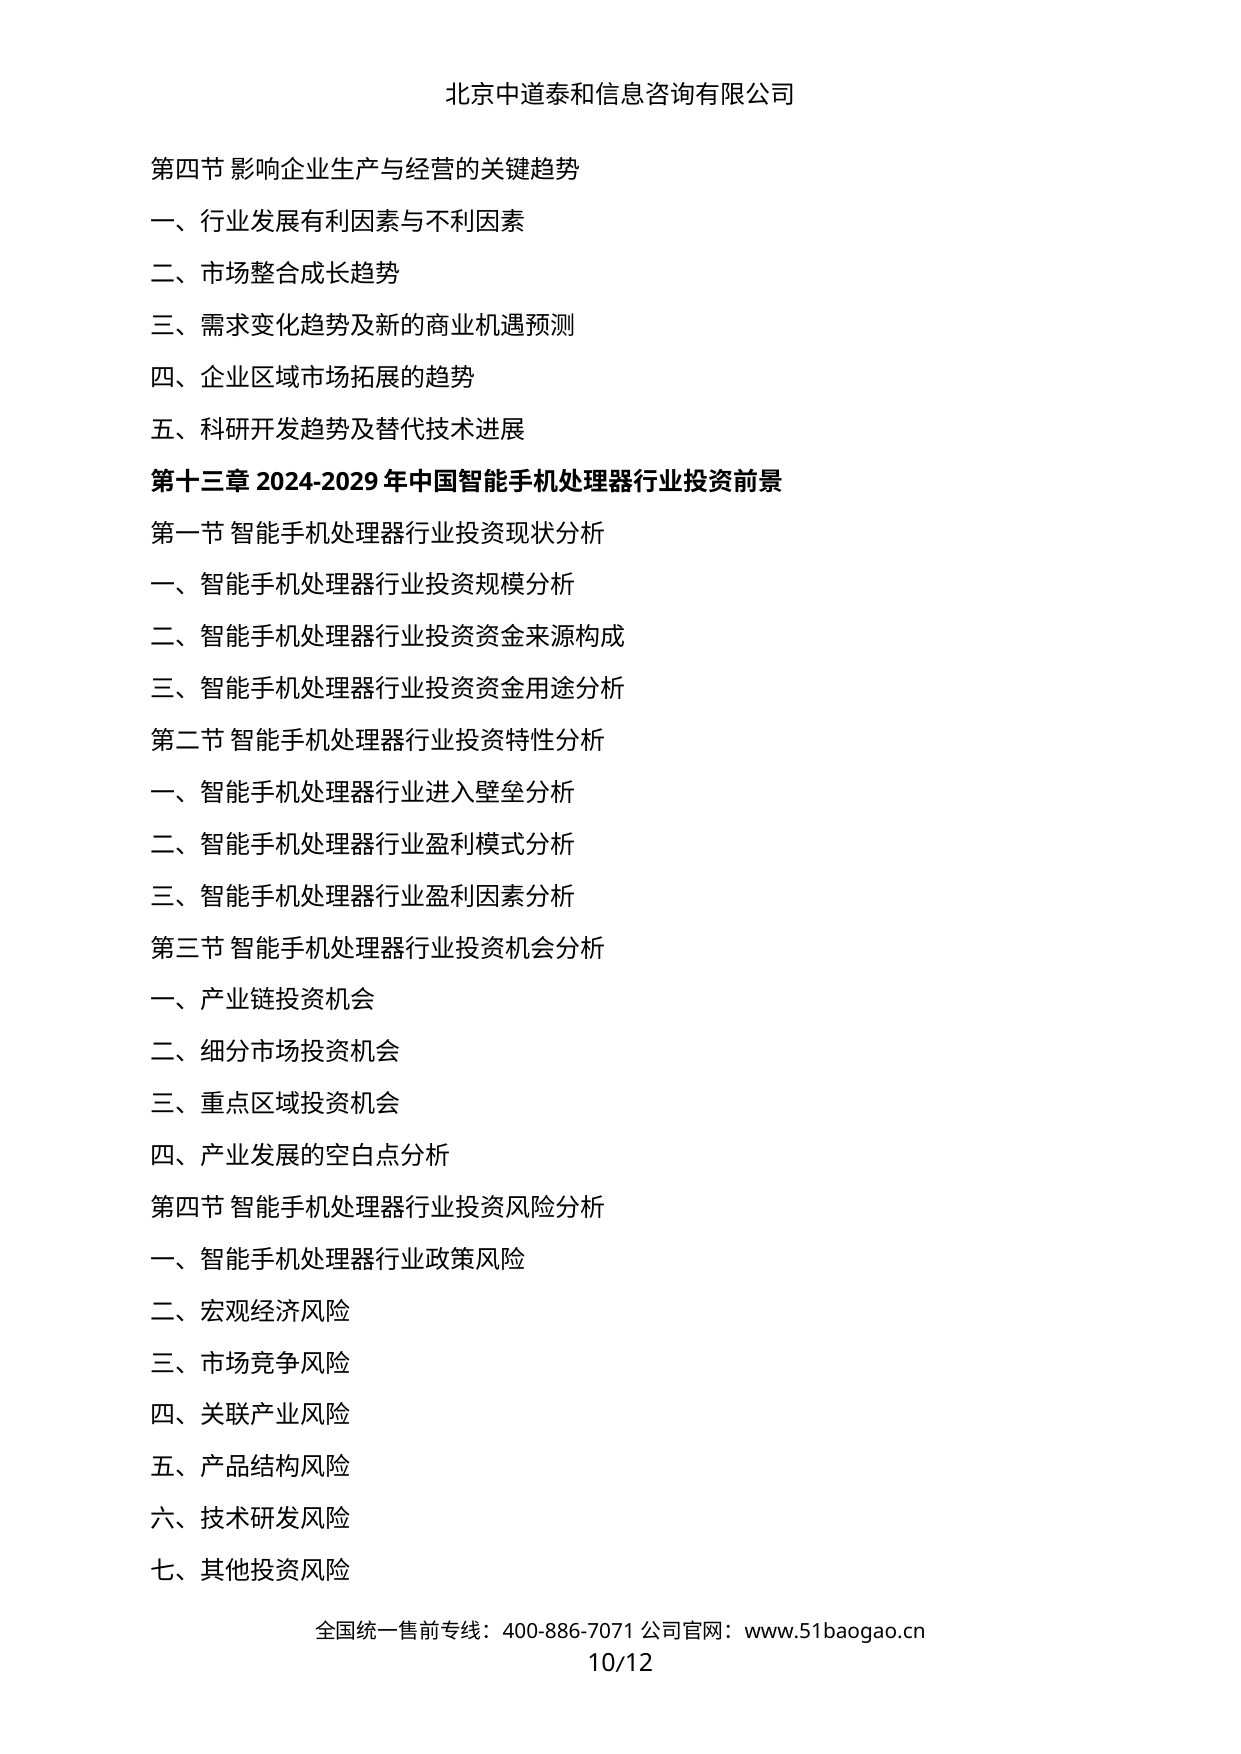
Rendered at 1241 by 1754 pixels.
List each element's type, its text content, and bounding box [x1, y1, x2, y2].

text 三、重点区域投资机会 [150, 1084, 1090, 1120]
text 六、技术研发风险 [150, 1499, 1090, 1535]
text 第四节 影响企业生产与经营的关键趋势 [150, 150, 1090, 186]
text 二、市场整合成长趋势 [150, 254, 1090, 290]
text 一、智能手机处理器行业投资规模分析 [150, 565, 1090, 601]
text 三、智能手机处理器行业投资资金用途分析 [150, 669, 1090, 705]
text 三、需求变化趋势及新的商业机遇预测 [150, 306, 1090, 342]
text 二、智能手机处理器行业盈利模式分析 [150, 824, 1090, 861]
text 二、宏观经济风险 [150, 1291, 1090, 1327]
text 二、细分市场投资机会 [150, 1032, 1090, 1068]
text 三、智能手机处理器行业盈利因素分析 [150, 876, 1090, 912]
text 一、智能手机处理器行业进入壁垒分析 [150, 772, 1090, 809]
text 一、智能手机处理器行业政策风险 [150, 1239, 1090, 1276]
text 一、行业发展有利因素与不利因素 [150, 202, 1090, 238]
text 第十三章 2024-2029年中国智能手机处理器行业投资前景 [150, 461, 1090, 497]
text 四、关联产业风险 [150, 1395, 1090, 1431]
text 第四节 智能手机处理器行业投资风险分析 [150, 1187, 1090, 1224]
text 四、企业区域市场拓展的趋势 [150, 357, 1090, 394]
text 二、智能手机处理器行业投资资金来源构成 [150, 617, 1090, 653]
text 第二节 智能手机处理器行业投资特性分析 [150, 721, 1090, 757]
text 一、产业链投资机会 [150, 980, 1090, 1016]
text 五、产品结构风险 [150, 1447, 1090, 1483]
text 七、其他投资风险 [150, 1551, 1090, 1587]
text 三、市场竞争风险 [150, 1343, 1090, 1379]
text 五、科研开发趋势及替代技术进展 [150, 409, 1090, 446]
text 四、产业发展的空白点分析 [150, 1136, 1090, 1172]
text 第一节 智能手机处理器行业投资现状分析 [150, 513, 1090, 549]
text 第三节 智能手机处理器行业投资机会分析 [150, 928, 1090, 964]
